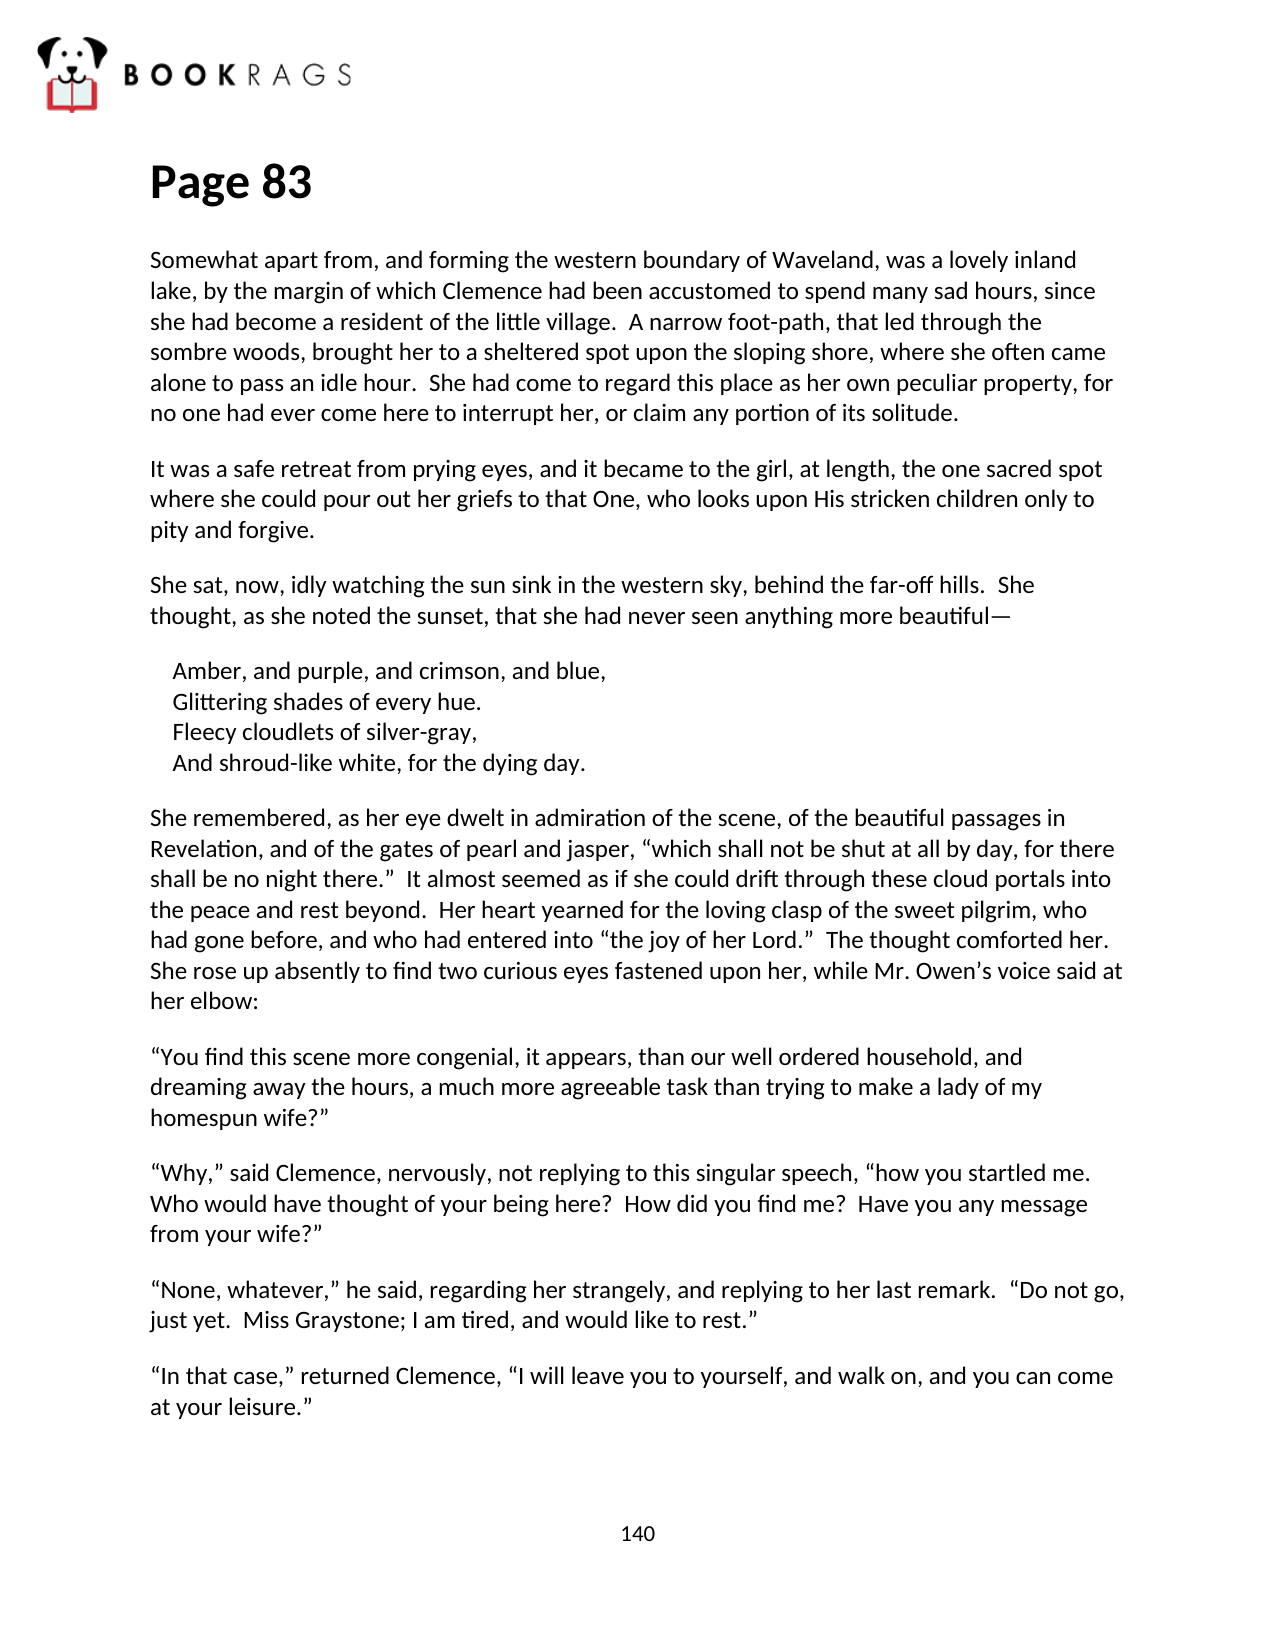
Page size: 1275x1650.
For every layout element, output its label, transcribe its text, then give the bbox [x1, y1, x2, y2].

text “In that case,” returned Clemence, “I will leave you to yourself, and walk on, and you can come at your leisure.” [150, 1360, 1125, 1421]
text It was a safe retreat from prying eyes, and it became to the girl, at length, the one sacred spot where she could pour out her griefs to that One, who looks upon His stricken children only to pity and forgive. [150, 453, 1125, 544]
text Page 83 [150, 150, 1125, 211]
text “You find this scene more congenial, it appears, than our well ordered household, and dreaming away the hours, a much more agreeable task than trying to make a lady of my homespun wife?” [150, 1041, 1125, 1133]
picture [37, 37, 351, 113]
text She remembered, as her eye dwelt in admiration of the scene, of the beautiful passages in Revelation, and of the gates of pearl and jasper, “which shall not be shut at all by day, for there shall be no night there.” It almost seemed as if she could drift through these cloud portals into the peace and rest beyond. Her heart yearned for the loving clasp of the sweet pilgrim, who had gone before, and who had entered into “the joy of her Lord.” The thought comforted her. She rose up absently to find two curious eyes fastened upon her, while Mr. Owen’s voice said at her elbow: [150, 802, 1125, 1016]
text “None, whatever,” he said, regarding her strangely, and replying to her last remark. “Do not go, just yet. Miss Graystone; I am tired, and would like to rest.” [150, 1274, 1125, 1335]
text She sat, now, idly watching the sun sink in the western sky, behind the far-off hills. She thought, as she noted the sunset, that she had never seen anything more beautiful—­ [150, 569, 1125, 630]
text “Why,” said Clemence, nervously, not replying to this singular speech, “how you startled me. Who would have thought of your being here? How did you find me? Have you any message from your wife?” [150, 1158, 1125, 1249]
text Amber, and purple, and crimson, and blue, Glittering shades of every hue. Fleecy cloudlets of silver-gray, And shroud-like white, for the dying day. [150, 655, 1125, 777]
text Somewhat apart from, and forming the western boundary of Waveland, was a lovely inland lake, by the margin of which Clemence had been accustomed to spend many sad hours, since she had become a resident of the little village. A narrow foot-path, that led through the sombre woods, brought her to a sheltered spot upon the sloping shore, where she often came alone to pass an idle hour. She had come to regard this place as her own peculiar property, for no one had ever come here to interrupt her, or claim any portion of its solitude. [150, 244, 1125, 428]
